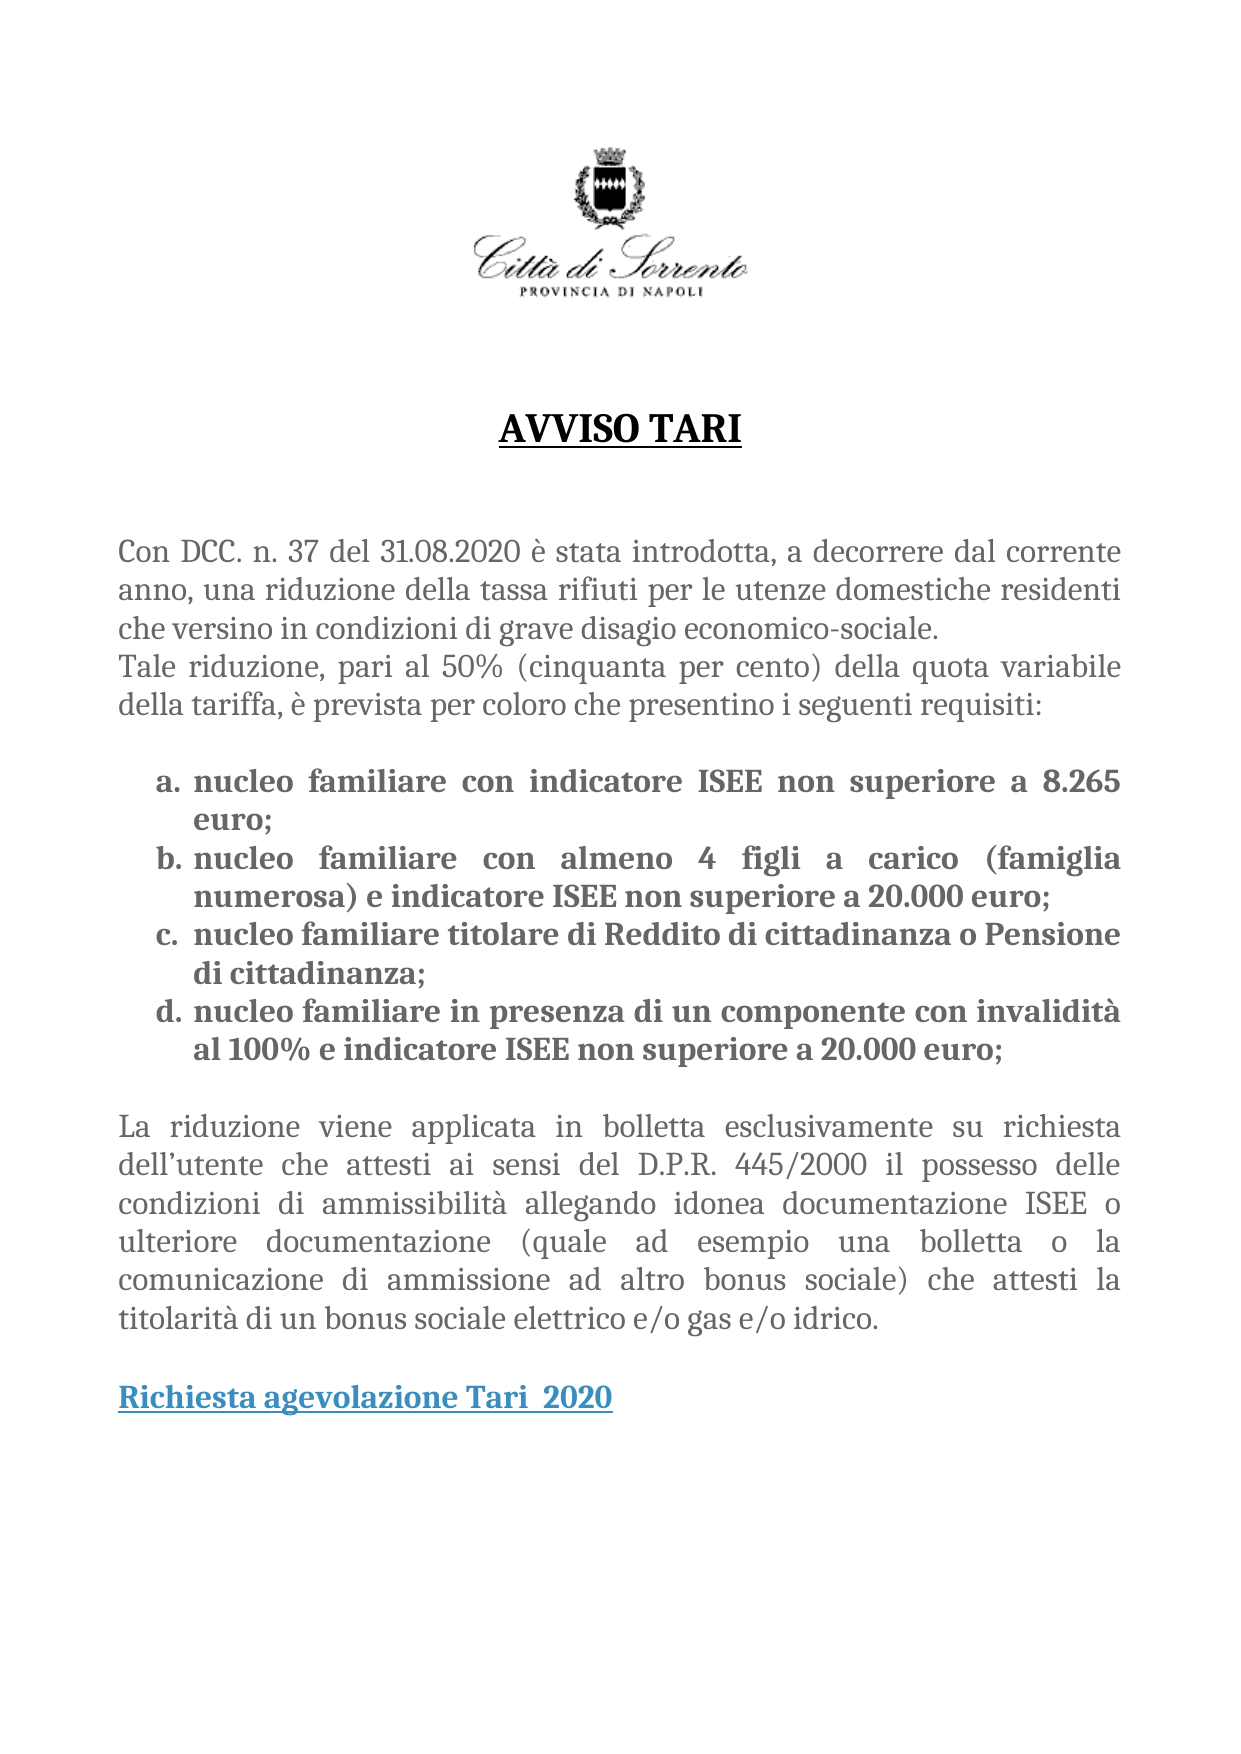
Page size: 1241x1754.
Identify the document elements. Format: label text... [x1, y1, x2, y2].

text Tale riduzione, pari al 50% (cinquanta per cento) della quota variabile della tariffa, è prevista per coloro che presentino i seguenti requisiti: [118, 647, 1122, 724]
list nucleo familiare titolare di Reddito di cittadinanza o Pensione di cittadinanza; [156, 916, 1122, 992]
list nucleo familiare in presenza di un componente con invalidità al 100% e indicatore ISEE non superiore a 20.000 euro; [156, 992, 1122, 1069]
list nucleo familiare con indicatore ISEE non superiore a 8.265 euro; [156, 762, 1122, 839]
text Richiesta agevolazione Tari 2020 [118, 1379, 1122, 1417]
picture [467, 147, 773, 327]
list nucleo familiare con almeno 4 figli a carico (famiglia numerosa) e indicatore ISEE non superiore a 20.000 euro; [156, 839, 1122, 916]
text Con DCC. n. 37 del 31.08.2020 è stata introdotta, a decorrere dal corrente anno, una riduzione della tassa rifiuti per le utenze domestiche residenti che versino in condizioni di grave disagio economico-sociale. [118, 532, 1122, 647]
text La riduzione viene applicata in bolletta esclusivamente su richiesta dell’utente che attesti ai sensi del D.P.R. 445/2000 il possesso delle condizioni di ammissibilità allegando idonea documentazione ISEE o ulteriore documentazione (quale ad esempio una bolletta o la comunicazione di ammissione ad altro bonus sociale) che attesti la titolarità di un bonus sociale elettrico e/o gas e/o idrico. [118, 1107, 1122, 1337]
text AVVISO TARI [118, 405, 1122, 453]
